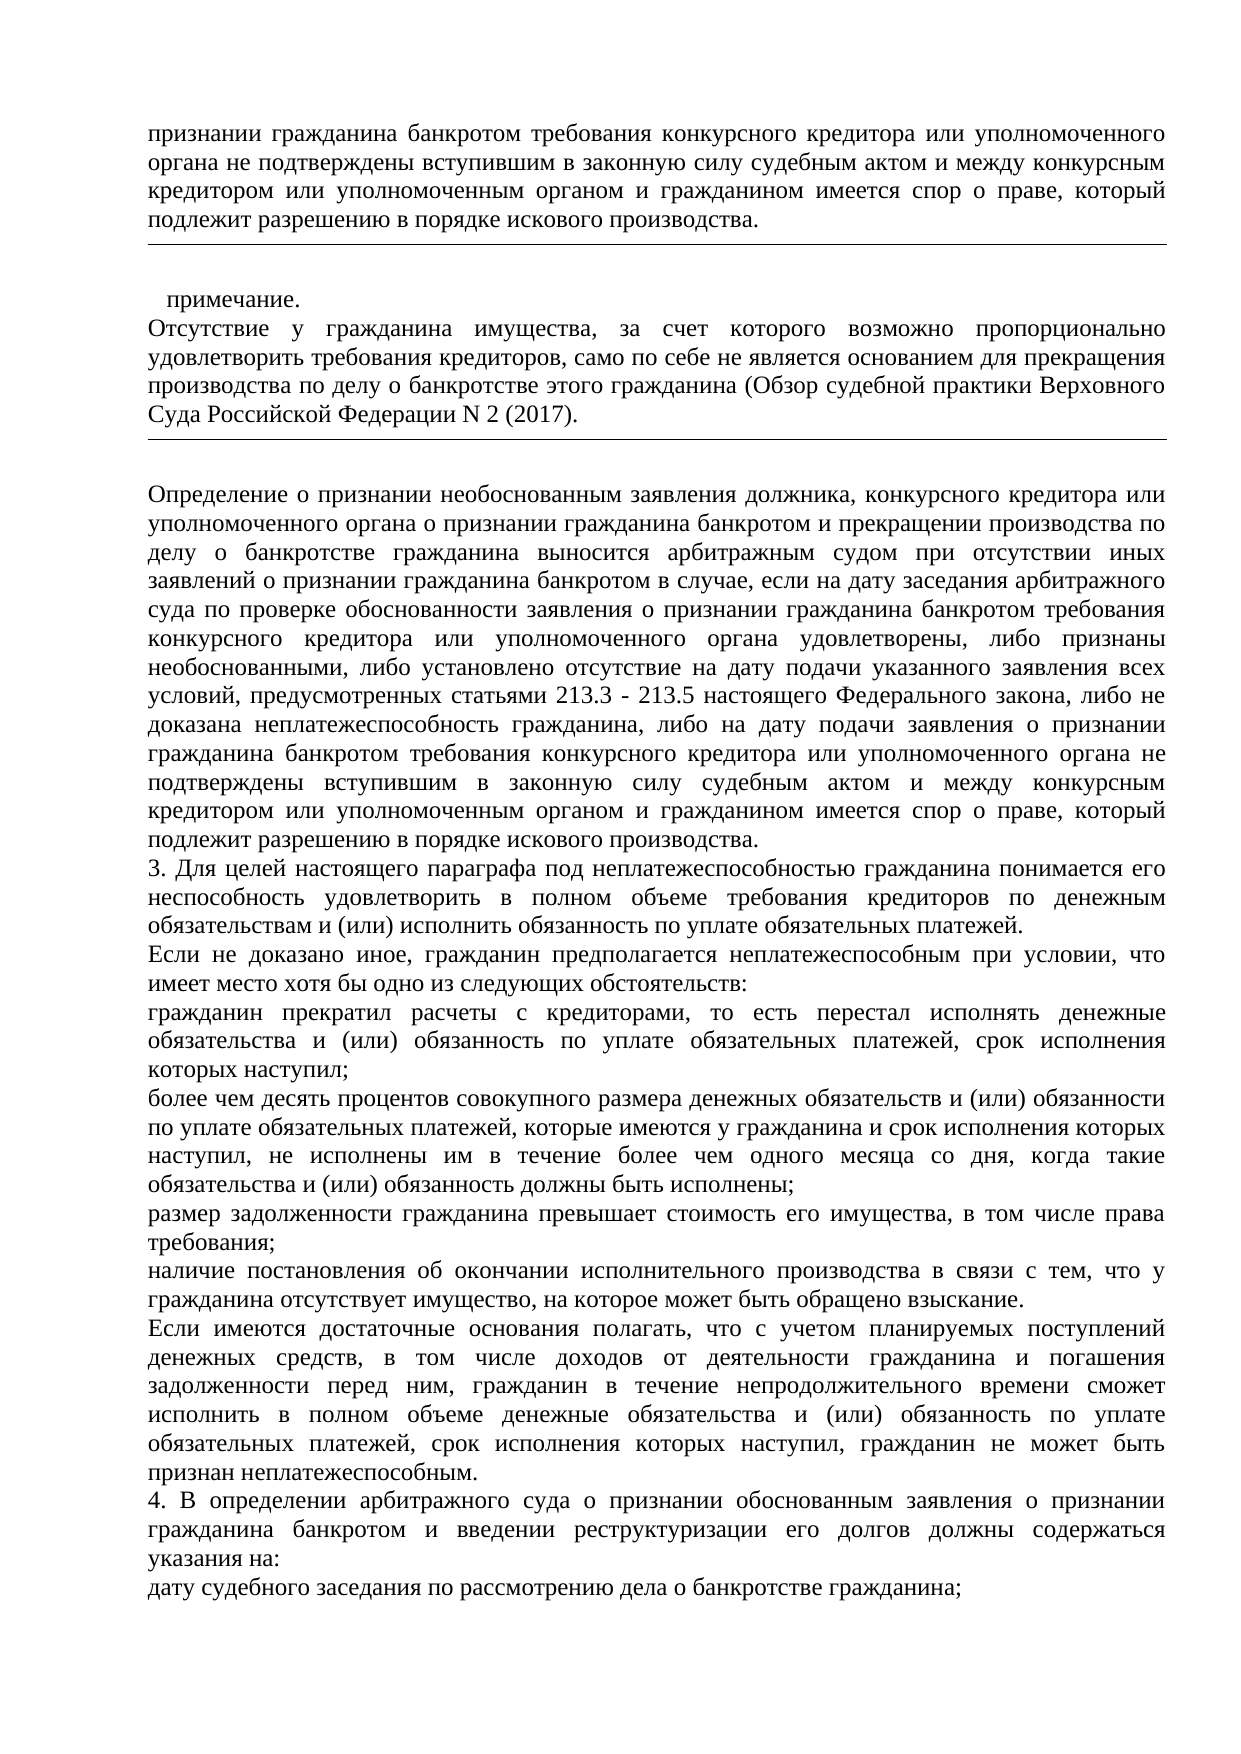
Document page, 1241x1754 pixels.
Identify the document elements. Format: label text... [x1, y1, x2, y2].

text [148, 118, 1167, 233]
text примечание. [148, 284, 1167, 313]
text более чем десять процентов совокупного размера денежных обязательств и (или) обязанности по уплате обязательных платежей, которые имеются у гражданина и срок исполнения которых наступил, не исполнены им в течение более чем одного месяца со дня, когда такие обязательства и (или) обязанность должны быть исполнены; [148, 1083, 1167, 1198]
text размер задолженности гражданина превышает стоимость его имущества, в том числе права требования; [148, 1198, 1167, 1255]
text 4. В определении арбитражного суда о признании обоснованным заявления о признании гражданина банкротом и введении реструктуризации его долгов должны содержаться указания на: [148, 1485, 1167, 1572]
text 3. Для целей настоящего параграфа под неплатежеспособностью гражданина понимается его неспособность удовлетворить в полном объеме требования кредиторов по денежным обязательствам и (или) исполнить обязанность по уплате обязательных платежей. [148, 853, 1167, 939]
text дату судебного заседания по рассмотрению дела о банкротстве гражданина; [148, 1572, 1167, 1600]
text Определение о признании необоснованным заявления должника, конкурсного кредитора или уполномоченного органа о признании гражданина банкротом и прекращении производства по делу о банкротстве гражданина выносится арбитражным судом при отсутствии иных заявлений о признании гражданина банкротом в случае, если на дату заседания арбитражного суда по проверке обоснованности заявления о признании гражданина банкротом требования конкурсного кредитора или уполномоченного органа удовлетворены, либо признаны необоснованными, либо установлено отсутствие на дату подачи указанного заявления всех условий, предусмотренных статьями 213.3 - 213.5 настоящего Федерального закона, либо не доказана неплатежеспособность гражданина, либо на дату подачи заявления о признании гражданина банкротом требования конкурсного кредитора или уполномоченного органа не подтверждены вступившим в законную силу судебным актом и между конкурсным кредитором или уполномоченным органом и гражданином имеется спор о праве, который подлежит разрешению в порядке искового производства. [148, 479, 1167, 853]
text Если имеются достаточные основания полагать, что с учетом планируемых поступлений денежных средств, в том числе доходов от деятельности гражданина и погашения задолженности перед ним, гражданин в течение непродолжительного времени сможет исполнить в полном объеме денежные обязательства и (или) обязанность по уплате обязательных платежей, срок исполнения которых наступил, гражданин не может быть признан неплатежеспособным. [148, 1313, 1167, 1485]
text Отсутствие у гражданина имущества, за счет которого возможно пропорционально удовлетворить требования кредиторов, само по себе не является основанием для прекращения производства по делу о банкротстве этого гражданина (Обзор судебной практики Верховного Суда Российской Федерации N 2 (2017). [148, 313, 1167, 428]
text наличие постановления об окончании исполнительного производства в связи с тем, что у гражданина отсутствует имущество, на которое может быть обращено взыскание. [148, 1255, 1167, 1313]
text Если не доказано иное, гражданин предполагается неплатежеспособным при условии, что имеет место хотя бы одно из следующих обстоятельств: [148, 939, 1167, 997]
text гражданин прекратил расчеты с кредиторами, то есть перестал исполнять денежные обязательства и (или) обязанность по уплате обязательных платежей, срок исполнения которых наступил; [148, 997, 1167, 1083]
